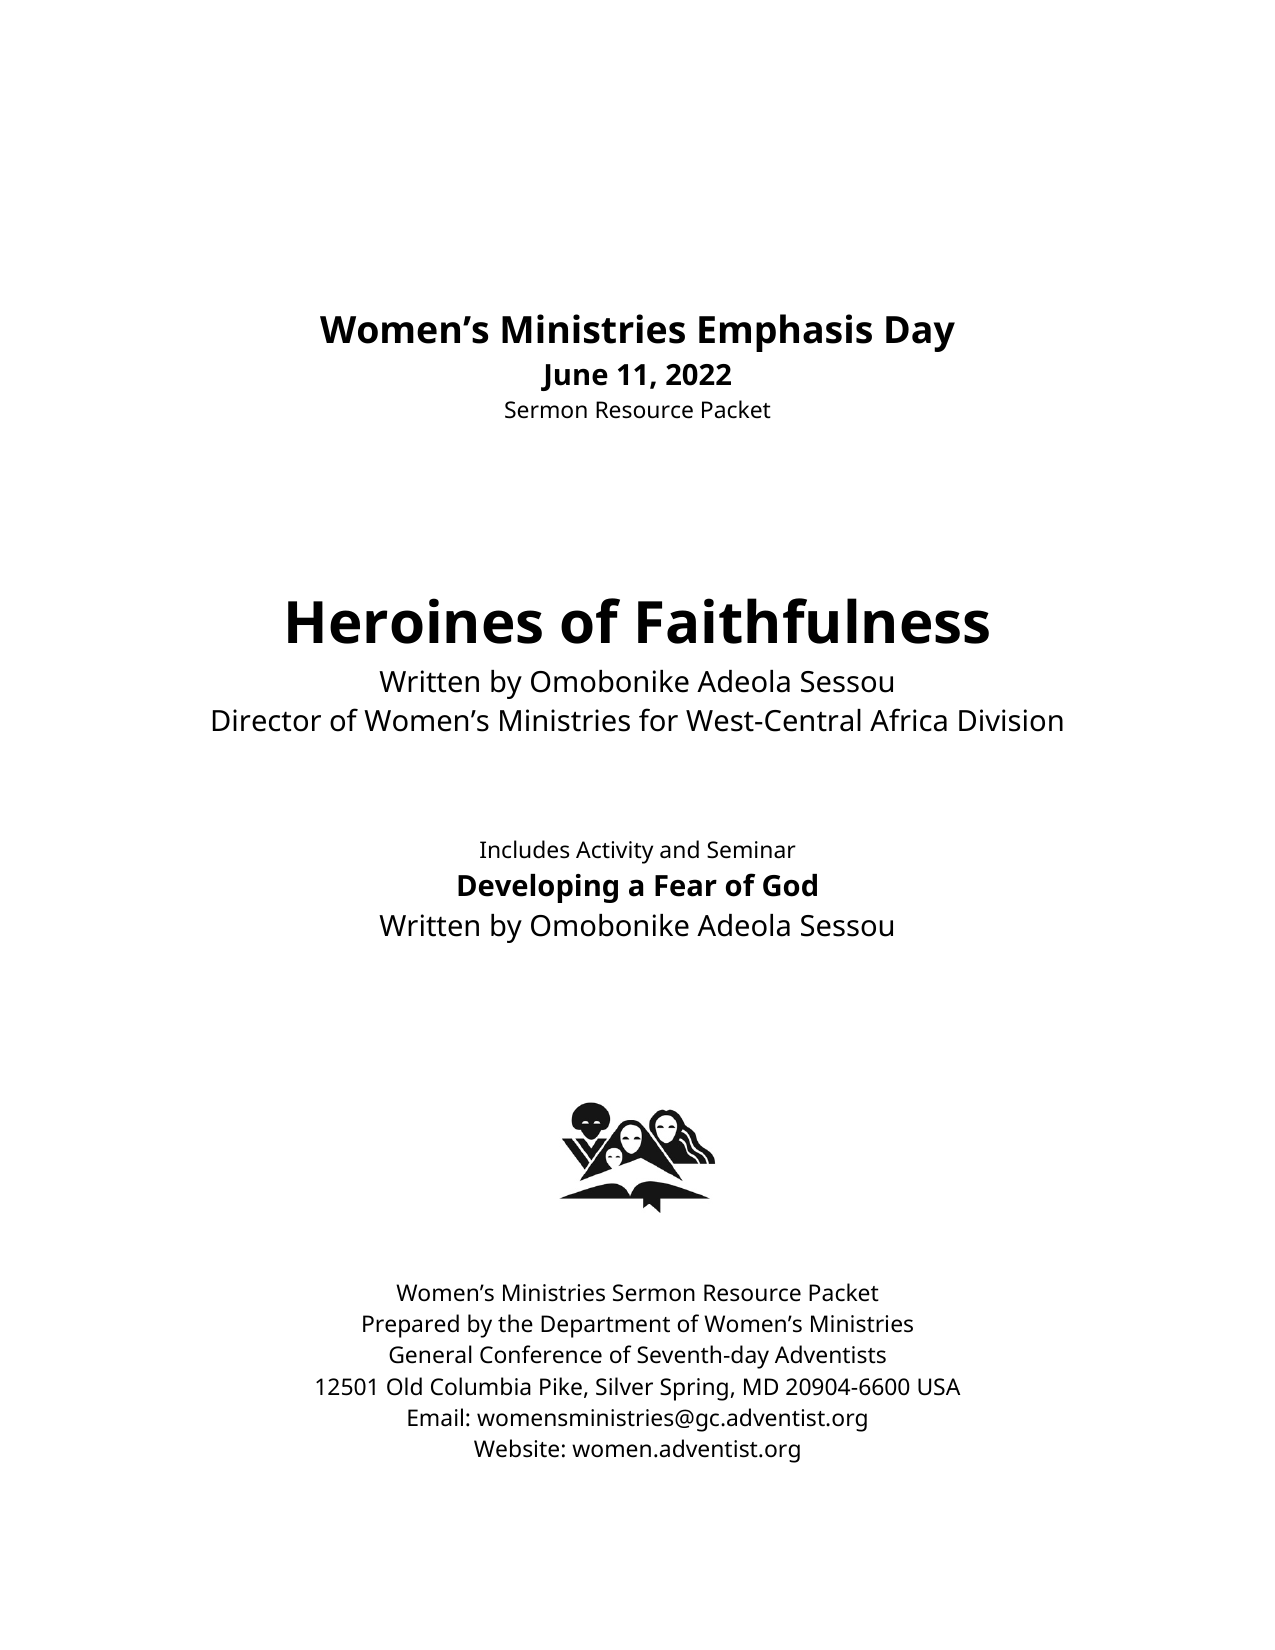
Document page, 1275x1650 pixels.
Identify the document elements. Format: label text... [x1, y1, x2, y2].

text Email: womensministries@gc.adventist.org [150, 1402, 1125, 1433]
text Prepared by the Department of Women’s Ministries [150, 1308, 1125, 1339]
picture [557, 1100, 718, 1215]
text Includes Activity and Seminar [150, 834, 1125, 865]
text 12501 Old Columbia Pike, Silver Spring, MD 20904-6600 USA [150, 1371, 1125, 1402]
text Website: women.adventist.org [150, 1433, 1125, 1464]
text Women’s Ministries Sermon Resource Packet [150, 1277, 1125, 1308]
text June 11, 2022 [150, 354, 1125, 394]
text Sermon Resource Packet [150, 394, 1125, 425]
text Developing a Fear of God [150, 865, 1125, 905]
text Director of Women’s Ministries for West-Central Africa Division [150, 701, 1125, 740]
text Written by Omobonike Adeola Sessou [150, 661, 1125, 701]
text Heroines of Faithfulness [150, 581, 1125, 661]
text General Conference of Seventh-day Adventists [150, 1339, 1125, 1371]
text Women’s Ministries Emphasis Day [150, 303, 1125, 354]
text Written by Omobonike Adeola Sessou [150, 905, 1125, 944]
